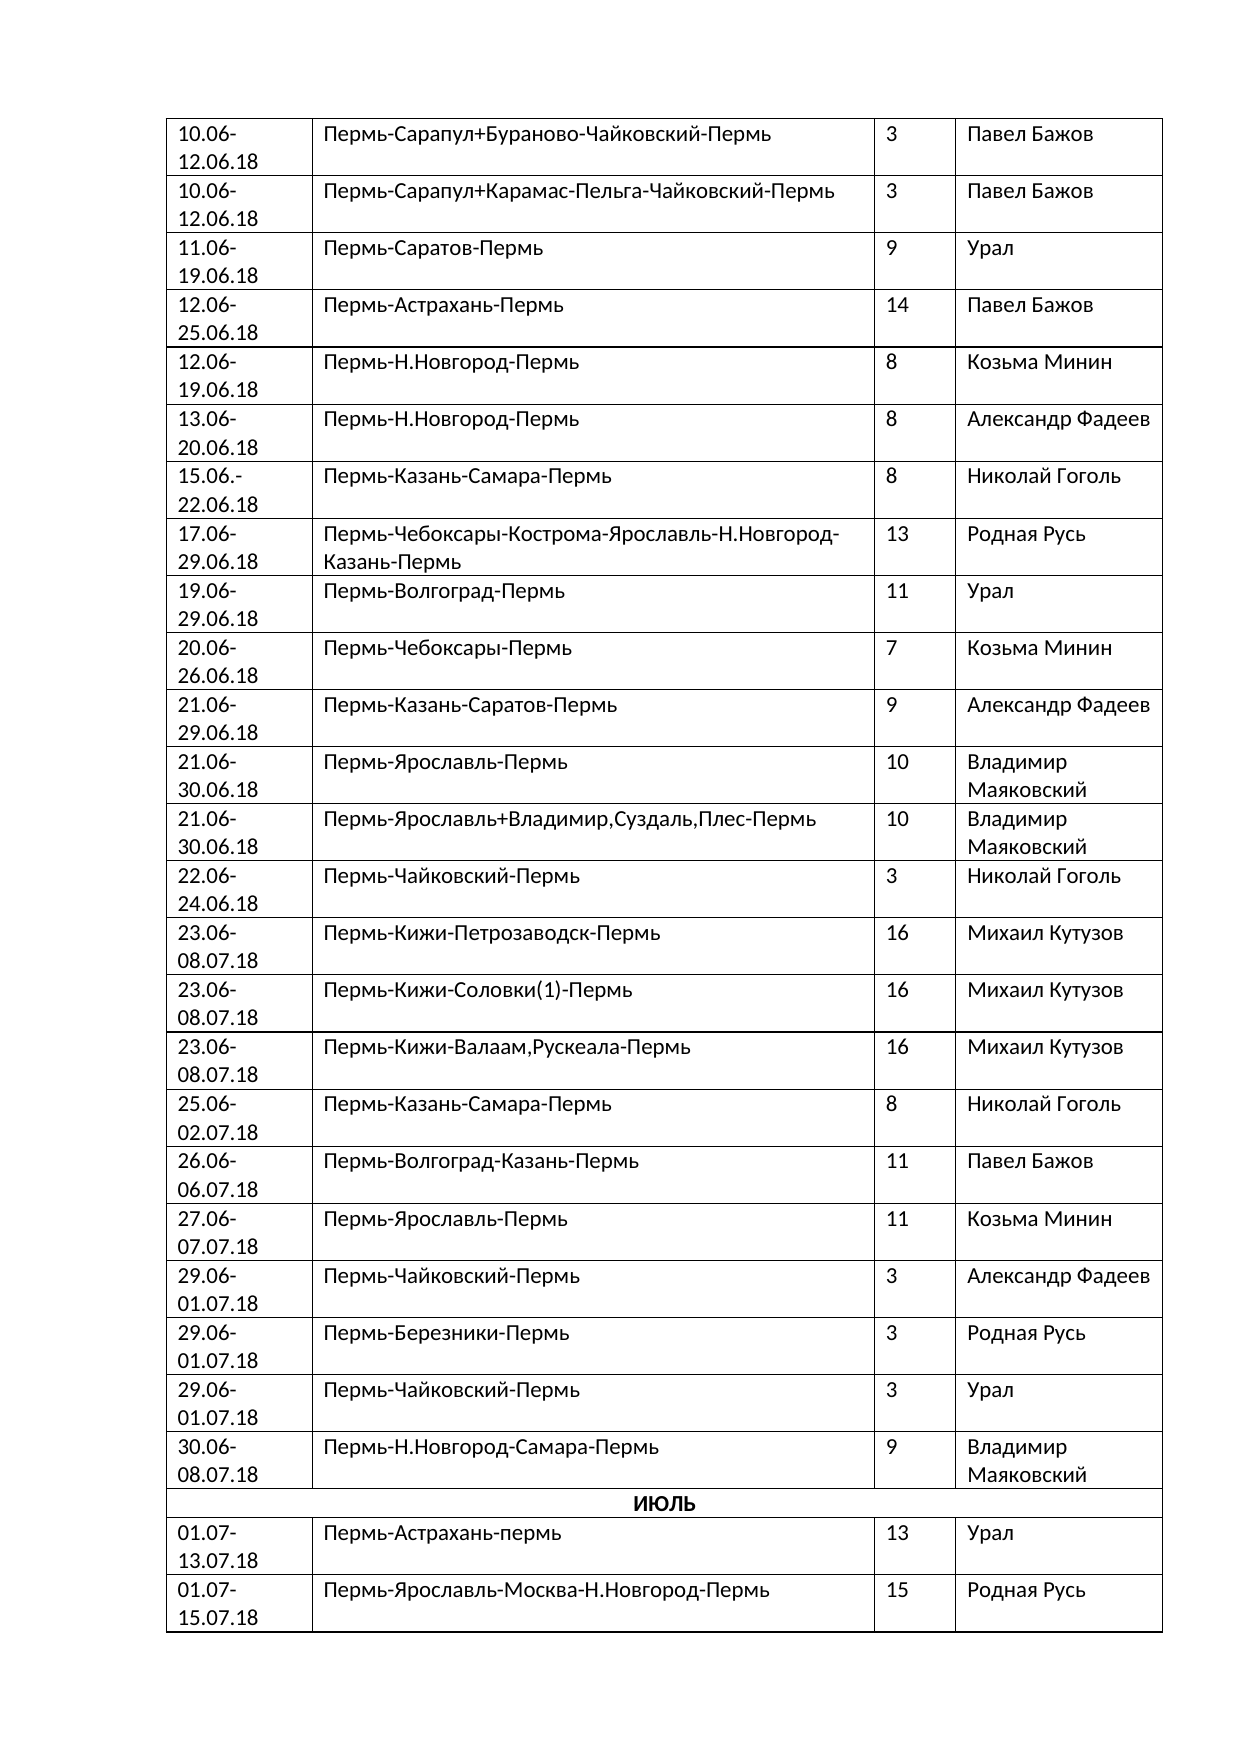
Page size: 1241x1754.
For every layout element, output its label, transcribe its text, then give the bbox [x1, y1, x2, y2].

table_cell Пермь-Саратов-Пермь [313, 233, 874, 289]
table_cell Пермь-Кижи-Валаам,Рускеала-Пермь [313, 1033, 874, 1088]
table_cell Родная Русь [956, 519, 1162, 575]
table_cell Владимир Маяковский [956, 747, 1162, 803]
table_cell 29.06-01.07.18 [167, 1318, 312, 1374]
table_cell Михаил Кутузов [956, 1033, 1162, 1088]
table_cell 9 [875, 1432, 955, 1488]
table_cell Пермь-Кижи-Петрозаводск-Пермь [313, 918, 874, 974]
table_cell 27.06-07.07.18 [167, 1204, 312, 1260]
table_cell 16 [875, 1033, 955, 1088]
table_cell Пермь-Сарапул+Бураново-Чайковский-Пермь [313, 119, 874, 175]
table_cell 23.06-08.07.18 [167, 918, 312, 974]
table_cell Родная Русь [956, 1575, 1162, 1631]
table_cell 15 [875, 1575, 955, 1631]
table_cell 10.06-12.06.18 [167, 176, 312, 232]
table_cell Николай Гоголь [956, 861, 1162, 917]
table_cell Пермь-Волгоград-Казань-Пермь [313, 1147, 874, 1203]
table_cell 11 [875, 1147, 955, 1203]
table_cell 23.06-08.07.18 [167, 975, 312, 1031]
table_cell Пермь-Березники-Пермь [313, 1318, 874, 1374]
table_cell 13 [875, 519, 955, 575]
table_cell 17.06-29.06.18 [167, 519, 312, 575]
table_cell Пермь-Астрахань-пермь [313, 1518, 874, 1574]
table_cell 11.06-19.06.18 [167, 233, 312, 289]
table_cell Александр Фадеев [956, 405, 1162, 461]
table_cell 13 [875, 1518, 955, 1574]
table_cell 21.06-30.06.18 [167, 804, 312, 860]
table_cell Пермь-Чебоксары-Пермь [313, 633, 874, 689]
table_cell Пермь-Н.Новгород-Самара-Пермь [313, 1432, 874, 1488]
table_cell ИЮЛЬ [167, 1489, 1162, 1517]
table_cell 10 [875, 804, 955, 860]
table_cell 22.06-24.06.18 [167, 861, 312, 917]
table_cell Пермь-Ярославль+Владимир,Суздаль,Плес-Пермь [313, 804, 874, 860]
table_cell 8 [875, 348, 955, 403]
table_cell Родная Русь [956, 1318, 1162, 1374]
table_cell 8 [875, 1090, 955, 1146]
table_cell 16 [875, 918, 955, 974]
table_cell Пермь-Астрахань-Пермь [313, 290, 874, 346]
table_cell 01.07-13.07.18 [167, 1518, 312, 1574]
table_cell 15.06.-22.06.18 [167, 462, 312, 518]
table_cell 29.06-01.07.18 [167, 1375, 312, 1431]
table_cell 30.06-08.07.18 [167, 1432, 312, 1488]
table_cell Козьма Минин [956, 1204, 1162, 1260]
table_cell Пермь-Чайковский-Пермь [313, 1261, 874, 1317]
table_cell 16 [875, 975, 955, 1031]
table_cell Пермь-Ярославль-Пермь [313, 747, 874, 803]
table_cell Пермь-Волгоград-Пермь [313, 576, 874, 632]
table_cell 9 [875, 690, 955, 746]
table_cell 3 [875, 1261, 955, 1317]
table_cell Павел Бажов [956, 119, 1162, 175]
table_cell 12.06-25.06.18 [167, 290, 312, 346]
table_cell 21.06-30.06.18 [167, 747, 312, 803]
table_cell 3 [875, 119, 955, 175]
table_cell Николай Гоголь [956, 462, 1162, 518]
table_cell Урал [956, 1375, 1162, 1431]
table_cell Урал [956, 233, 1162, 289]
table_cell 7 [875, 633, 955, 689]
table_cell Урал [956, 576, 1162, 632]
table_cell Пермь-Чайковский-Пермь [313, 1375, 874, 1431]
table_cell 11 [875, 1204, 955, 1260]
table_cell Михаил Кутузов [956, 918, 1162, 974]
table_cell 11 [875, 576, 955, 632]
table_cell Александр Фадеев [956, 1261, 1162, 1317]
table_cell Козьма Минин [956, 633, 1162, 689]
table_cell Урал [956, 1518, 1162, 1574]
table_cell 25.06-02.07.18 [167, 1090, 312, 1146]
table_cell 10.06-12.06.18 [167, 119, 312, 175]
table_cell 21.06-29.06.18 [167, 690, 312, 746]
table_cell Пермь-Казань-Самара-Пермь [313, 462, 874, 518]
table_cell Пермь-Ярославль-Москва-Н.Новгород-Пермь [313, 1575, 874, 1631]
table_cell Павел Бажов [956, 1147, 1162, 1203]
table_cell 20.06-26.06.18 [167, 633, 312, 689]
table_cell 8 [875, 405, 955, 461]
table_cell Пермь-Кижи-Соловки(1)-Пермь [313, 975, 874, 1031]
table_cell 3 [875, 861, 955, 917]
table_cell Павел Бажов [956, 290, 1162, 346]
table_cell Пермь-Казань-Самара-Пермь [313, 1090, 874, 1146]
table_cell Николай Гоголь [956, 1090, 1162, 1146]
table_cell Козьма Минин [956, 348, 1162, 403]
table_cell Михаил Кутузов [956, 975, 1162, 1031]
table_cell 26.06-06.07.18 [167, 1147, 312, 1203]
table_cell 12.06-19.06.18 [167, 348, 312, 403]
table_cell Пермь-Сарапул+Карамас-Пельга-Чайковский-Пермь [313, 176, 874, 232]
table_cell 14 [875, 290, 955, 346]
table_cell 01.07-15.07.18 [167, 1575, 312, 1631]
table_cell Пермь-Чайковский-Пермь [313, 861, 874, 917]
table_cell Владимир Маяковский [956, 1432, 1162, 1488]
table_cell Пермь-Ярославль-Пермь [313, 1204, 874, 1260]
table_cell 13.06-20.06.18 [167, 405, 312, 461]
table_cell 29.06-01.07.18 [167, 1261, 312, 1317]
table_cell 8 [875, 462, 955, 518]
table_cell Александр Фадеев [956, 690, 1162, 746]
table_cell 23.06-08.07.18 [167, 1033, 312, 1088]
table_cell 3 [875, 176, 955, 232]
table_cell Пермь-Казань-Саратов-Пермь [313, 690, 874, 746]
table_cell 3 [875, 1375, 955, 1431]
table_cell Владимир Маяковский [956, 804, 1162, 860]
table_cell Пермь-Чебоксары-Кострома-Ярославль-Н.Новгород-Казань-Пермь [313, 519, 874, 575]
table_cell 10 [875, 747, 955, 803]
table_cell Пермь-Н.Новгород-Пермь [313, 405, 874, 461]
table_cell Пермь-Н.Новгород-Пермь [313, 348, 874, 403]
table_cell 19.06-29.06.18 [167, 576, 312, 632]
table_cell Павел Бажов [956, 176, 1162, 232]
table_cell 9 [875, 233, 955, 289]
table_cell 3 [875, 1318, 955, 1374]
